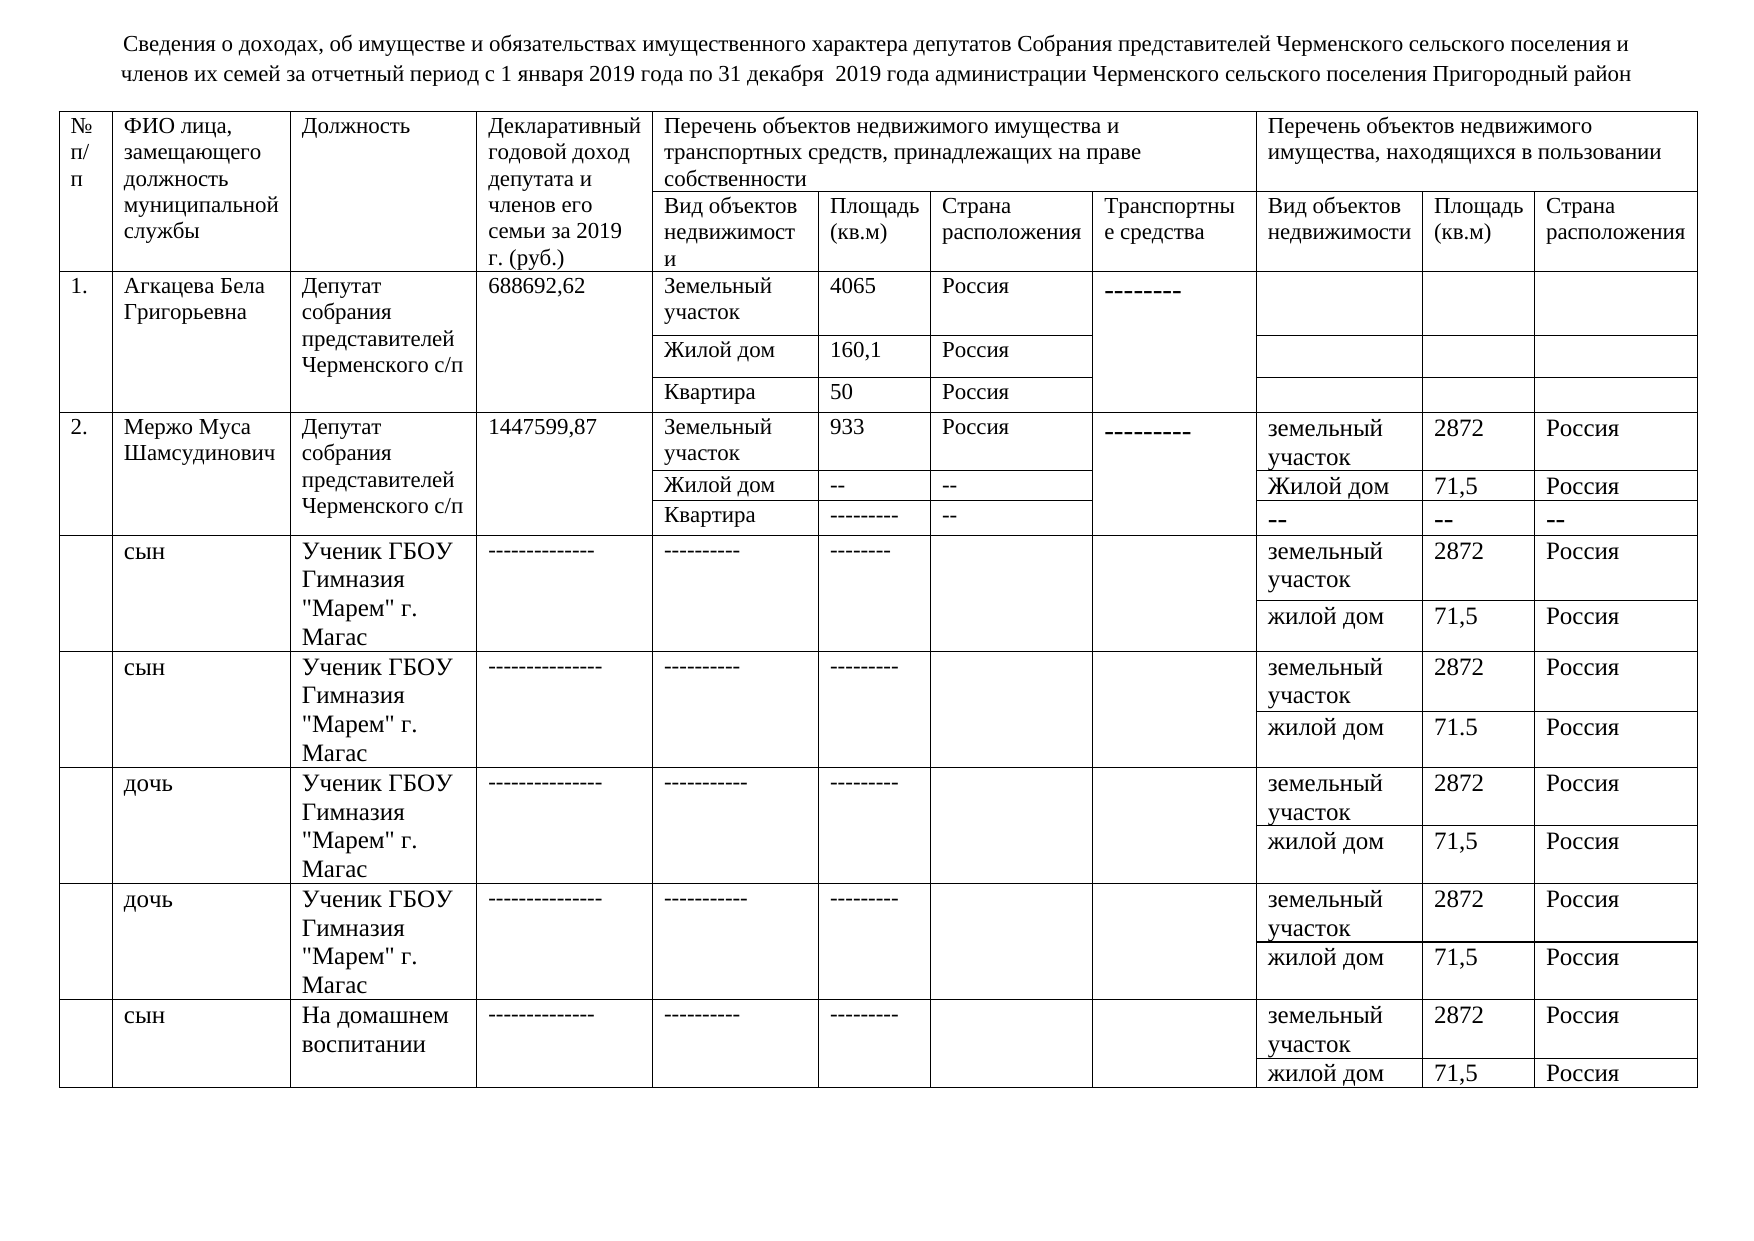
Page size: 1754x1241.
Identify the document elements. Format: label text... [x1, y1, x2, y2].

table_cell 4065 [819, 272, 930, 335]
table_cell Россия [1535, 601, 1697, 651]
table_cell сын [113, 536, 290, 651]
table_cell [1423, 336, 1534, 377]
table_cell [1535, 272, 1697, 335]
table_cell --------- [819, 884, 930, 999]
table_cell -- [931, 471, 1092, 500]
table_cell дочь [113, 884, 290, 999]
table_cell --------- [819, 1000, 930, 1087]
table_cell --------------- [477, 652, 652, 767]
table_cell -------- [1093, 272, 1256, 412]
table_cell Страна расположения [931, 192, 1092, 271]
text Сведения о доходах, об имуществе и обязательствах имущественного характера депутатов Собрания представителей Черменского сельского поселения и членов их семей за отчетный период с 1 января 2019 года по 31 декабря 2019 года администрации Черменского сельского поселения Пригородный район [118, 29, 1636, 86]
table_cell --------------- [477, 884, 652, 999]
table_header Перечень объектов недвижимого имущества, находящихся в пользовании [1257, 112, 1697, 191]
table_cell Россия [1535, 712, 1697, 767]
table_cell [1257, 378, 1422, 412]
table_cell земельный участок [1257, 768, 1422, 825]
table_cell 2872 [1423, 536, 1534, 600]
table_cell Жилой дом [653, 336, 818, 377]
table_cell Депутат собрания представителей Черменского с/п [291, 413, 476, 535]
table_cell Агкацева Бела Григорьевна [113, 272, 290, 412]
table_cell жилой дом [1257, 601, 1422, 651]
table_cell Депутат собрания представителей Черменского с/п [291, 272, 476, 412]
table_cell -- [1423, 501, 1534, 535]
table_cell ---------- [653, 652, 818, 767]
table_cell Россия [1535, 826, 1697, 883]
table_cell Транспортные средства [1093, 192, 1256, 271]
table_cell [931, 652, 1092, 767]
table_cell Россия [931, 413, 1092, 470]
table_cell [1093, 652, 1256, 767]
table_cell --------- [819, 652, 930, 767]
table_cell жилой дом [1257, 826, 1422, 883]
table_cell сын [113, 1000, 290, 1087]
table_cell --------- [1093, 413, 1256, 535]
table_cell [60, 652, 112, 767]
table_cell Россия [1535, 1000, 1697, 1057]
table_cell -- [1257, 501, 1422, 535]
table_cell дочь [113, 768, 290, 883]
table_cell 50 [819, 378, 930, 412]
table_cell ----------- [653, 884, 818, 999]
table_cell 1. [60, 272, 112, 412]
table_cell [1535, 336, 1697, 377]
table_cell [60, 1000, 112, 1087]
table_header Перечень объектов недвижимого имущества и транспортных средств, принадлежащих на праве собственности [653, 112, 1256, 191]
table_header Декларативный годовой доход депутата и членов его семьи за 2019 г. (руб.) [477, 112, 652, 271]
table_cell [1093, 768, 1256, 883]
table_cell [1257, 336, 1422, 377]
table_cell Вид объектов недвижимости [1257, 192, 1422, 271]
table_cell 1447599,87 [477, 413, 652, 535]
table_cell сын [113, 652, 290, 767]
table_cell 2872 [1423, 652, 1534, 711]
table_cell Россия [1535, 1059, 1697, 1087]
table_cell земельный участок [1257, 884, 1422, 941]
table_cell Россия [1535, 471, 1697, 500]
table_cell [1093, 1000, 1256, 1087]
table_cell земельный участок [1257, 536, 1422, 600]
table_cell Ученик ГБОУ Гимназия "Марем" г. Магас [291, 536, 476, 651]
table_cell [931, 536, 1092, 651]
table_cell Ученик ГБОУ Гимназия "Марем" г. Магас [291, 768, 476, 883]
table_cell [60, 536, 112, 651]
table_cell -- [819, 471, 930, 500]
table_cell Россия [1535, 768, 1697, 825]
table_cell 2872 [1423, 884, 1534, 941]
table_cell земельный участок [1257, 413, 1422, 470]
table_cell 71,5 [1423, 471, 1534, 500]
table_cell Площадь (кв.м) [819, 192, 930, 271]
table_cell 2872 [1423, 413, 1534, 470]
table_cell [1423, 272, 1534, 335]
table_cell Россия [1535, 943, 1697, 999]
table_cell 688692,62 [477, 272, 652, 412]
table_cell 160,1 [819, 336, 930, 377]
table_cell -- [931, 501, 1092, 535]
table_header Должность [291, 112, 476, 271]
table_cell Ученик ГБОУ Гимназия "Марем" г. Магас [291, 884, 476, 999]
table_cell -------------- [477, 536, 652, 651]
table_cell 71,5 [1423, 826, 1534, 883]
table_cell Земельный участок [653, 413, 818, 470]
table_cell Земельный участок [653, 272, 818, 335]
table_cell земельный участок [1257, 1000, 1422, 1057]
table_cell Россия [931, 272, 1092, 335]
table_cell [1423, 378, 1534, 412]
table_cell Россия [1535, 536, 1697, 600]
table_header № п/п [60, 112, 112, 271]
table_cell -------------- [477, 1000, 652, 1087]
table_cell 71,5 [1423, 601, 1534, 651]
table_cell земельный участок [1257, 652, 1422, 711]
table_cell [931, 1000, 1092, 1087]
table_cell Россия [1535, 652, 1697, 711]
table_cell Россия [1535, 413, 1697, 470]
table_cell --------- [819, 768, 930, 883]
table_cell Вид объектов недвижимости [653, 192, 818, 271]
table_cell жилой дом [1257, 1059, 1422, 1087]
table_cell Жилой дом [653, 471, 818, 500]
table_cell 933 [819, 413, 930, 470]
table_cell Мержо Муса Шамсудинович [113, 413, 290, 535]
table_cell Ученик ГБОУ Гимназия "Марем" г. Магас [291, 652, 476, 767]
table_cell [1535, 378, 1697, 412]
table_cell жилой дом [1257, 943, 1422, 999]
table_cell жилой дом [1257, 712, 1422, 767]
table_cell [60, 884, 112, 999]
table_cell Жилой дом [1257, 471, 1422, 500]
table_cell ----------- [653, 768, 818, 883]
table_cell --------- [819, 501, 930, 535]
table_header ФИО лица, замещающего должность муниципальной службы [113, 112, 290, 271]
table_cell Площадь (кв.м) [1423, 192, 1534, 271]
table_cell [1093, 536, 1256, 651]
table_cell Квартира [653, 378, 818, 412]
table_cell Россия [931, 378, 1092, 412]
table_cell 2872 [1423, 1000, 1534, 1057]
table_cell [931, 884, 1092, 999]
table_cell Россия [931, 336, 1092, 377]
table_cell [60, 768, 112, 883]
table_cell Квартира [653, 501, 818, 535]
table_cell [1093, 884, 1256, 999]
table_cell ---------- [653, 536, 818, 651]
table_cell --------------- [477, 768, 652, 883]
table_cell -------- [819, 536, 930, 651]
table_cell [1257, 272, 1422, 335]
table_cell 71,5 [1423, 1059, 1534, 1087]
table_cell -- [1535, 501, 1697, 535]
table_cell Страна расположения [1535, 192, 1697, 271]
table_cell 71.5 [1423, 712, 1534, 767]
table_cell [931, 768, 1092, 883]
table_cell 2. [60, 413, 112, 535]
table_cell На домашнем воспитании [291, 1000, 476, 1087]
table_cell 2872 [1423, 768, 1534, 825]
table_cell Россия [1535, 884, 1697, 941]
table_cell ---------- [653, 1000, 818, 1087]
table_cell 71,5 [1423, 943, 1534, 999]
